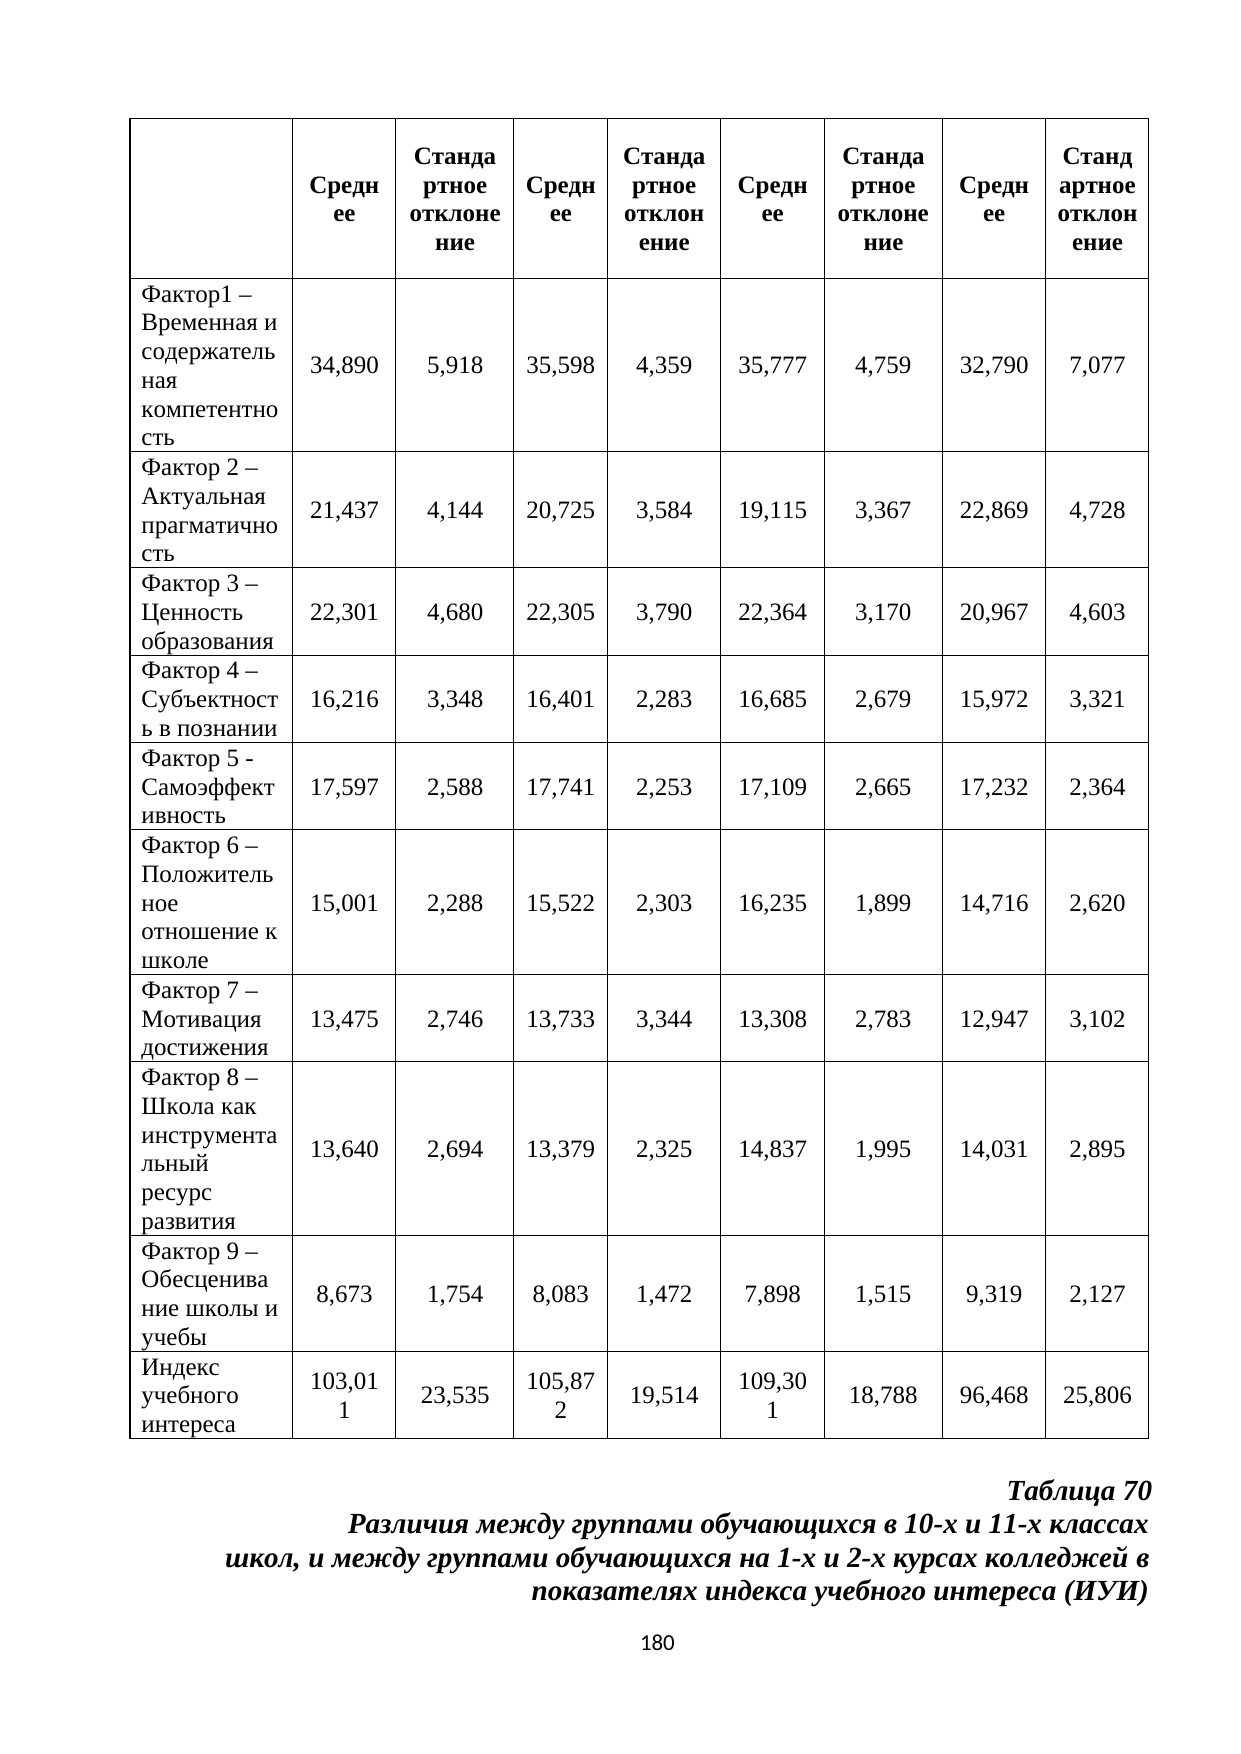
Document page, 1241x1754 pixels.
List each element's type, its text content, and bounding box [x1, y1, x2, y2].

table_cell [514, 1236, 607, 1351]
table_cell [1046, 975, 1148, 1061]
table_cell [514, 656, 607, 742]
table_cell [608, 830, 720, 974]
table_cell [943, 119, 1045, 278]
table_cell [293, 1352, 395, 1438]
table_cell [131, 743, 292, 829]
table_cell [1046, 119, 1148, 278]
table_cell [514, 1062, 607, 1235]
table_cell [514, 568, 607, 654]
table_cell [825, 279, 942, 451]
text Таблица 70 [211, 1473, 1152, 1506]
text Различия между группами обучающихся в 10-х и 11-х классах школ, и между группами обучающихся на 1-х и 2-х курсах колледжей в показателях индекса учебного интереса (ИУИ) [211, 1506, 1152, 1607]
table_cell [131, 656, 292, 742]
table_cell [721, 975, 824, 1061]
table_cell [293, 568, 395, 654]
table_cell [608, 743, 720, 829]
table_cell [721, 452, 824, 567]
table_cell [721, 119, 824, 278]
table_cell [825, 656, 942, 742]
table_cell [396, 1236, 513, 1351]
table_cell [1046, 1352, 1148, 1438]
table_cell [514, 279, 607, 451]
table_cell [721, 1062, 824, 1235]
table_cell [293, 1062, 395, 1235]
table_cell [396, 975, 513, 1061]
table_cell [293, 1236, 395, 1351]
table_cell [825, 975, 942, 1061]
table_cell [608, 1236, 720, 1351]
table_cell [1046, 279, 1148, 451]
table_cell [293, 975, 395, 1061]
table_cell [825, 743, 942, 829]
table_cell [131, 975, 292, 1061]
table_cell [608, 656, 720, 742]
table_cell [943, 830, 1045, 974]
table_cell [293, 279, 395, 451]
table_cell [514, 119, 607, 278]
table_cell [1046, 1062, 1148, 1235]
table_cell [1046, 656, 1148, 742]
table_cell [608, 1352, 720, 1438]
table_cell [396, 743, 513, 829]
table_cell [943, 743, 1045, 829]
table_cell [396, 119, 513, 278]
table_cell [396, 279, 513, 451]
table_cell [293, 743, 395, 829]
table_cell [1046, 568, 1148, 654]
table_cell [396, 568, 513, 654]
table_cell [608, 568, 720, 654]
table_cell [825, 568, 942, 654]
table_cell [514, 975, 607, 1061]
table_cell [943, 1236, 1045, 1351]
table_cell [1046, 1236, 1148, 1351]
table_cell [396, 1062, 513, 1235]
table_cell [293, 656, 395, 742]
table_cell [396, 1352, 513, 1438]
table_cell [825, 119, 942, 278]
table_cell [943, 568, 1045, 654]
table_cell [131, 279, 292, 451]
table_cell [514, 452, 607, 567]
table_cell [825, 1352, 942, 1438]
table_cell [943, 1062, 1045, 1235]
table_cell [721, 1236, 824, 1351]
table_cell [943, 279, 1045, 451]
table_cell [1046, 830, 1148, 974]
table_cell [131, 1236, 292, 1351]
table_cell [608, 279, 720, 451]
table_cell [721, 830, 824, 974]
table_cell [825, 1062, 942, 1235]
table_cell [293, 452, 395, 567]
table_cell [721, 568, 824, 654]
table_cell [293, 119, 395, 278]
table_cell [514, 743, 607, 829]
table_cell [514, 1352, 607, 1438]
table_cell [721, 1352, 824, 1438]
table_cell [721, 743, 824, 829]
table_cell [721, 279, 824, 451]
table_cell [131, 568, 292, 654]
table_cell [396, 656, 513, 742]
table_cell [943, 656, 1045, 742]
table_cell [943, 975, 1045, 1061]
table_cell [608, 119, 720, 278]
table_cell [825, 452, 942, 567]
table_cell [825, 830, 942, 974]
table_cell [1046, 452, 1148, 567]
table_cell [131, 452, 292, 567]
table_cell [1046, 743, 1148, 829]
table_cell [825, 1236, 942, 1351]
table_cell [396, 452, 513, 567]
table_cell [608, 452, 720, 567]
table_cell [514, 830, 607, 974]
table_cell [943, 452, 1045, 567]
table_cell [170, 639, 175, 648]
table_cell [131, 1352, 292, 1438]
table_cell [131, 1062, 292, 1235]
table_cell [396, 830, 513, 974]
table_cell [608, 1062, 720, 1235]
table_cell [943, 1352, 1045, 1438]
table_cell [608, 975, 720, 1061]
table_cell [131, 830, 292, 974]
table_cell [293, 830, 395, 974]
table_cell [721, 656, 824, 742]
